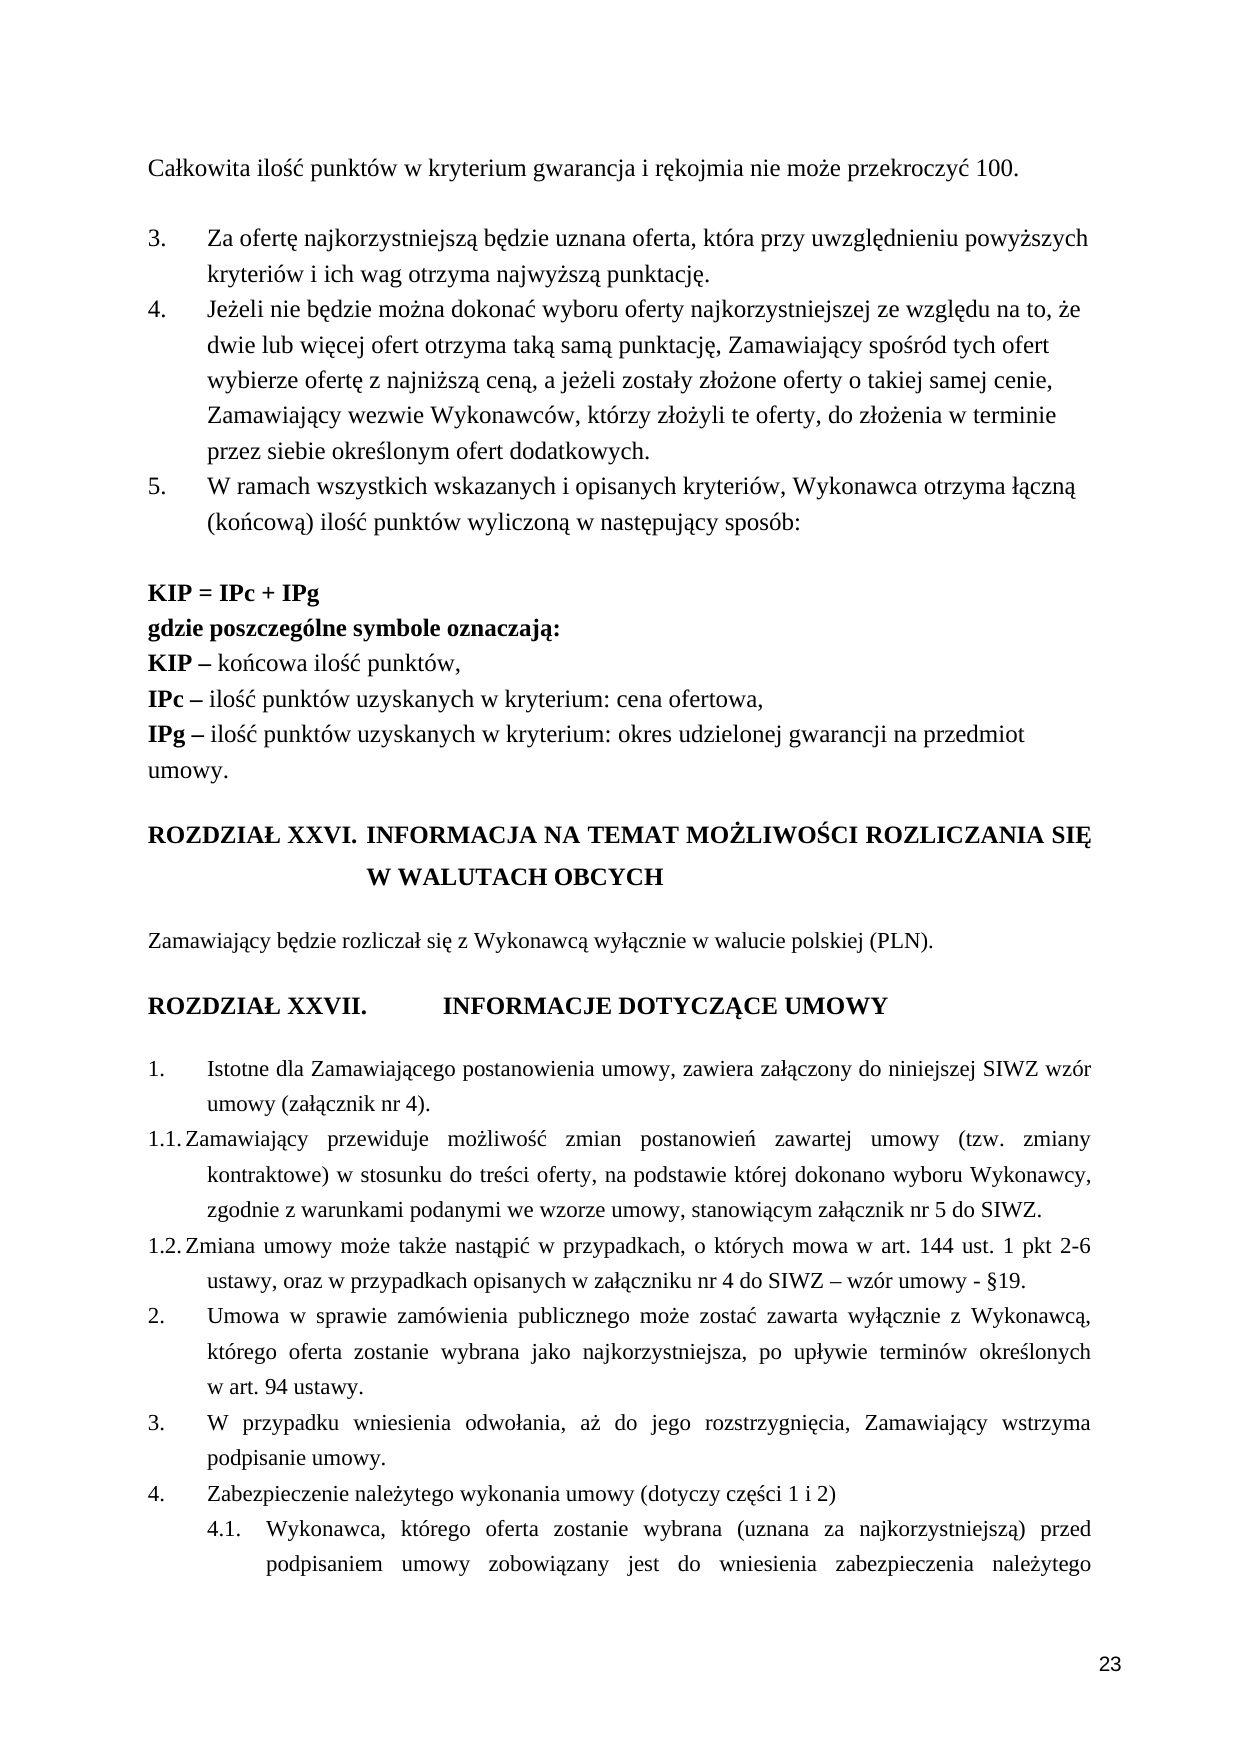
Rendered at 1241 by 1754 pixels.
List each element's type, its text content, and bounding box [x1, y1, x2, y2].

text Zamawiający będzie rozliczał się z Wykonawcą wyłącznie w walucie polskiej (PLN). [148, 918, 1092, 956]
list Za ofertę najkorzystniejszą będzie uznana oferta, która przy uwzględnieniu powyższych kryteriów i ich wag otrzyma najwyższą punktację. [148, 218, 1092, 289]
list Zamawiający przewiduje możliwość zmian postanowień zawartej umowy (tzw. zmiany kontraktowe) w stosunku do treści oferty, na podstawie której dokonano wyboru Wykonawcy, zgodnie z warunkami podanymi we wzorze umowy, stanowiącym załącznik nr 5 do SIWZ. [148, 1118, 1092, 1225]
text KIP = IPc + IPg [148, 573, 1092, 608]
list Zmiana umowy może także nastąpić w przypadkach, o których mowa w art. 144 ust. 1 pkt 2-6 ustawy, oraz w przypadkach opisanych w załączniku nr 4 do SIWZ – wzór umowy - §19. [148, 1225, 1092, 1296]
list W ramach wszystkich wskazanych i opisanych kryteriów, Wykonawca otrzyma łączną (końcową) ilość punktów wyliczoną w następujący sposób: [148, 466, 1092, 537]
list Jeżeli nie będzie można dokonać wyboru oferty najkorzystniejszej ze względu na to, że dwie lub więcej ofert otrzyma taką samą punktację, Zamawiający spośród tych ofert wybierze ofertę z najniższą ceną, a jeżeli zostały złożone oferty o takiej samej cenie, Zamawiający wezwie Wykonawców, którzy złożyli te oferty, do złożenia w terminie przez siebie określonym ofert dodatkowych. [148, 289, 1092, 466]
subtitle ROZDZIAŁ XXVI. INFORMACJA NA TEMAT MOŻLIWOŚCI ROZLICZANIA SIĘ W WALUTACH OBCYCH [148, 810, 1092, 893]
list Istotne dla Zamawiającego postanowienia umowy, zawiera załączony do niniejszej SIWZ wzór umowy (załącznik nr 4). [148, 1048, 1092, 1118]
text IPc – ilość punktów uzyskanych w kryterium: cena ofertowa, [148, 679, 1092, 714]
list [207, 1508, 1092, 1579]
text gdzie poszczególne symbole oznaczają: [148, 608, 1092, 643]
text Całkowita ilość punktów w kryterium gwarancja i rękojmia nie może przekroczyć 100. [148, 148, 1092, 183]
list Umowa w sprawie zamówienia publicznego może zostać zawarta wyłącznie z Wykonawcą, którego oferta zostanie wybrana jako najkorzystniejsza, po upływie terminów określonych w art. 94 ustawy. [148, 1296, 1092, 1402]
list W przypadku wniesienia odwołania, aż do jego rozstrzygnięcia, Zamawiający wstrzyma podpisanie umowy. [148, 1402, 1092, 1473]
text KIP – końcowa ilość punktów, [148, 643, 1092, 679]
subtitle ROZDZIAŁ XXVII. INFORMACJE DOTYCZĄCE UMOWY [148, 981, 1092, 1023]
text IPg – ilość punktów uzyskanych w kryterium: okres udzielonej gwarancji na przedmiot umowy. [148, 714, 1092, 785]
list Zabezpieczenie należytego wykonania umowy (dotyczy części 1 i 2) [148, 1473, 1092, 1508]
